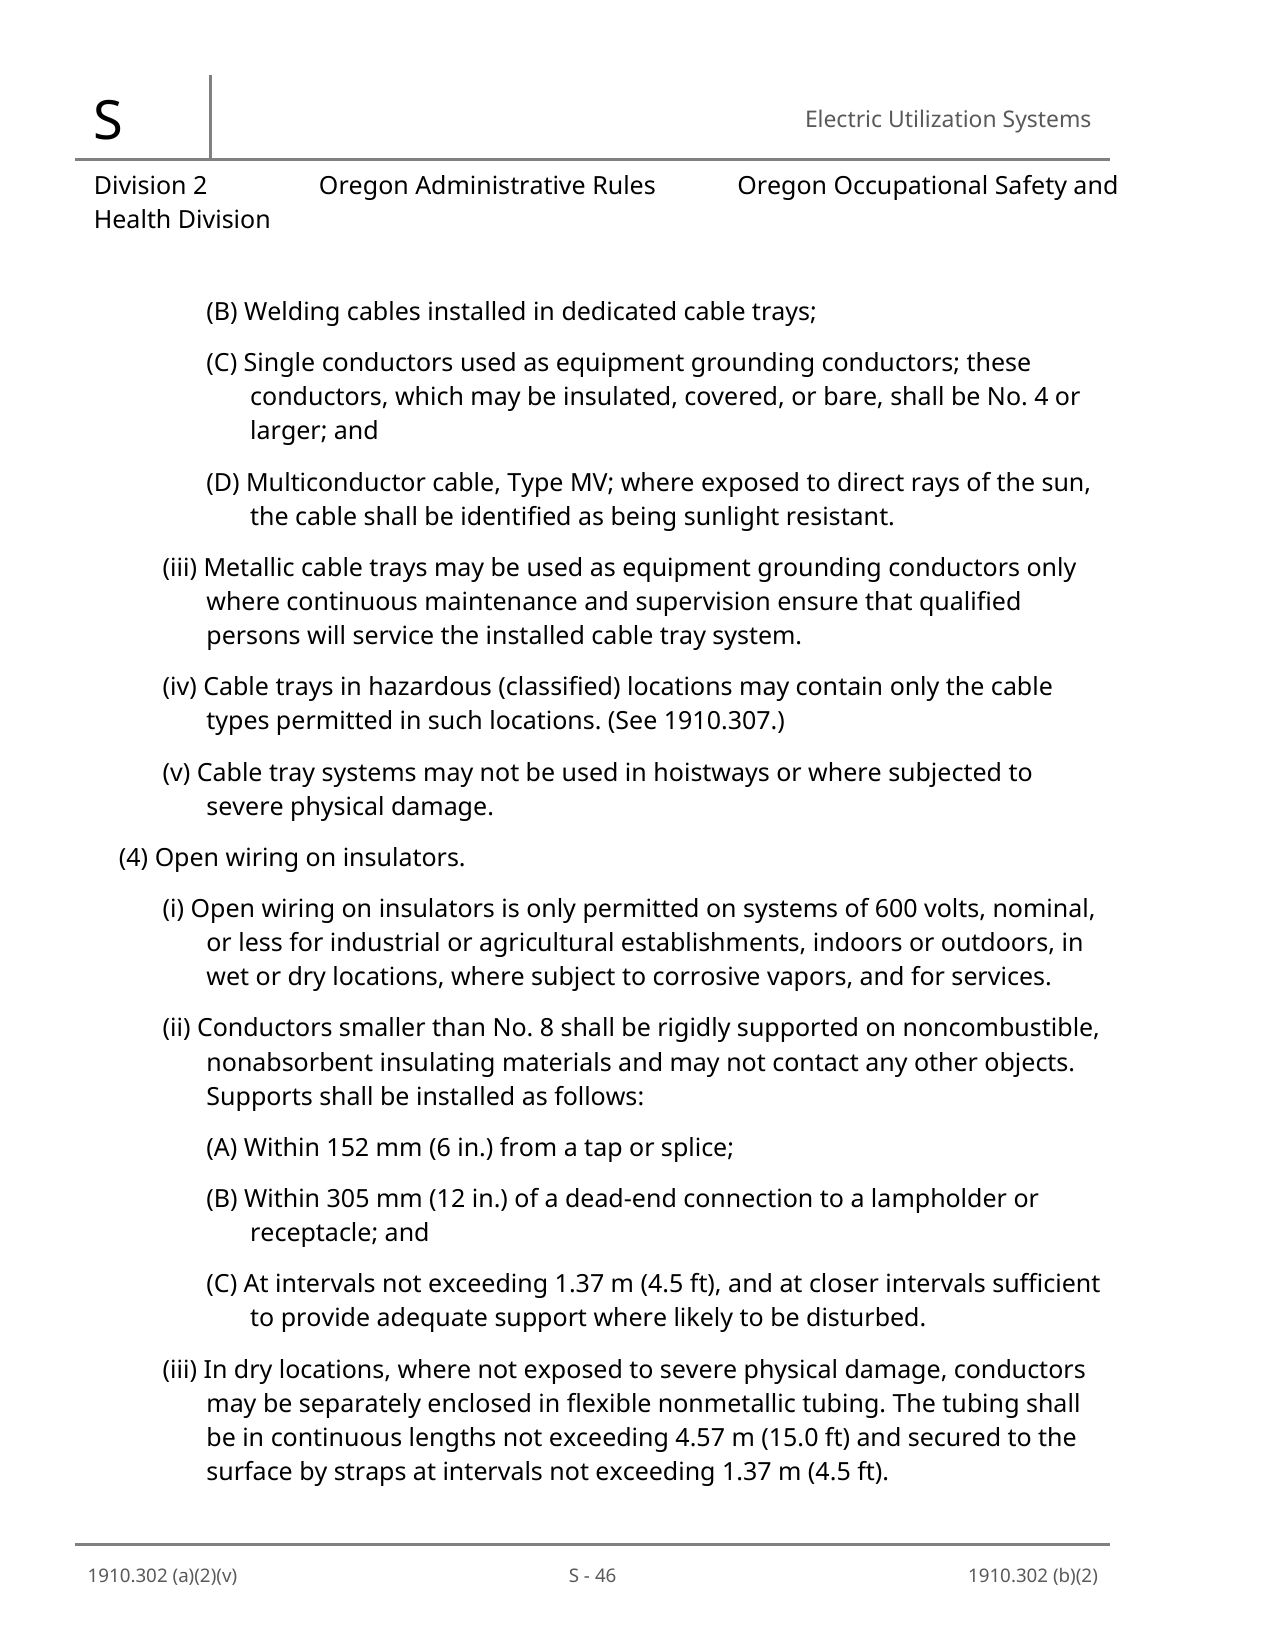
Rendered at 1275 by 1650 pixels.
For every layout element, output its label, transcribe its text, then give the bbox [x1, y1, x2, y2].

list (i) Open wiring on insulators is only permitted on systems of 600 volts, nominal, or less for industrial or agricultural establishments, indoors or outdoors, in wet or dry locations, where subject to corrosive vapors, and for services. [162, 891, 1110, 993]
list (ii) Conductors smaller than No. 8 shall be rigidly supported on noncombustible, nonabsorbent insulating materials and may not contact any other objects. Supports shall be installed as follows: [162, 1010, 1110, 1112]
list (iii) Metallic cable trays may be used as equipment grounding conductors only where continuous maintenance and supervision ensure that qualified persons will service the installed cable tray system. [162, 549, 1110, 652]
list (B) Within 305 mm (12 in.) of a dead-end connection to a lampholder or receptacle; and [206, 1181, 1110, 1249]
list (iii) In dry locations, where not exposed to severe physical damage, conductors may be separately enclosed in flexible nonmetallic tubing. The tubing shall be in continuous lengths not exceeding 4.57 m (15.0 ft) and secured to the surface by straps at intervals not exceeding 1.37 m (4.5 ft). [162, 1351, 1110, 1488]
list (A) Within 152 mm (6 in.) from a tap or splice; [206, 1129, 1110, 1163]
list (4) Open wiring on insulators. [119, 839, 1110, 873]
list (B) Welding cables installed in dedicated cable trays; [206, 225, 1110, 328]
list (iv) Cable trays in hazardous (classified) locations may contain only the cable types permitted in such locations. (See 1910.307.) [162, 669, 1110, 737]
list (v) Cable tray systems may not be used in hoistways or where subjected to severe physical damage. [162, 754, 1110, 822]
list (D) Multiconductor cable, Type MV; where exposed to direct rays of the sun, the cable shall be identified as being sunlight resistant. [206, 464, 1110, 532]
list (C) Single conductors used as equipment grounding conductors; these conductors, which may be insulated, covered, or bare, shall be No. 4 or larger; and [206, 345, 1110, 447]
list (C) At intervals not exceeding 1.37 m (4.5 ft), and at closer intervals sufficient to provide adequate support where likely to be disturbed. [206, 1266, 1110, 1334]
